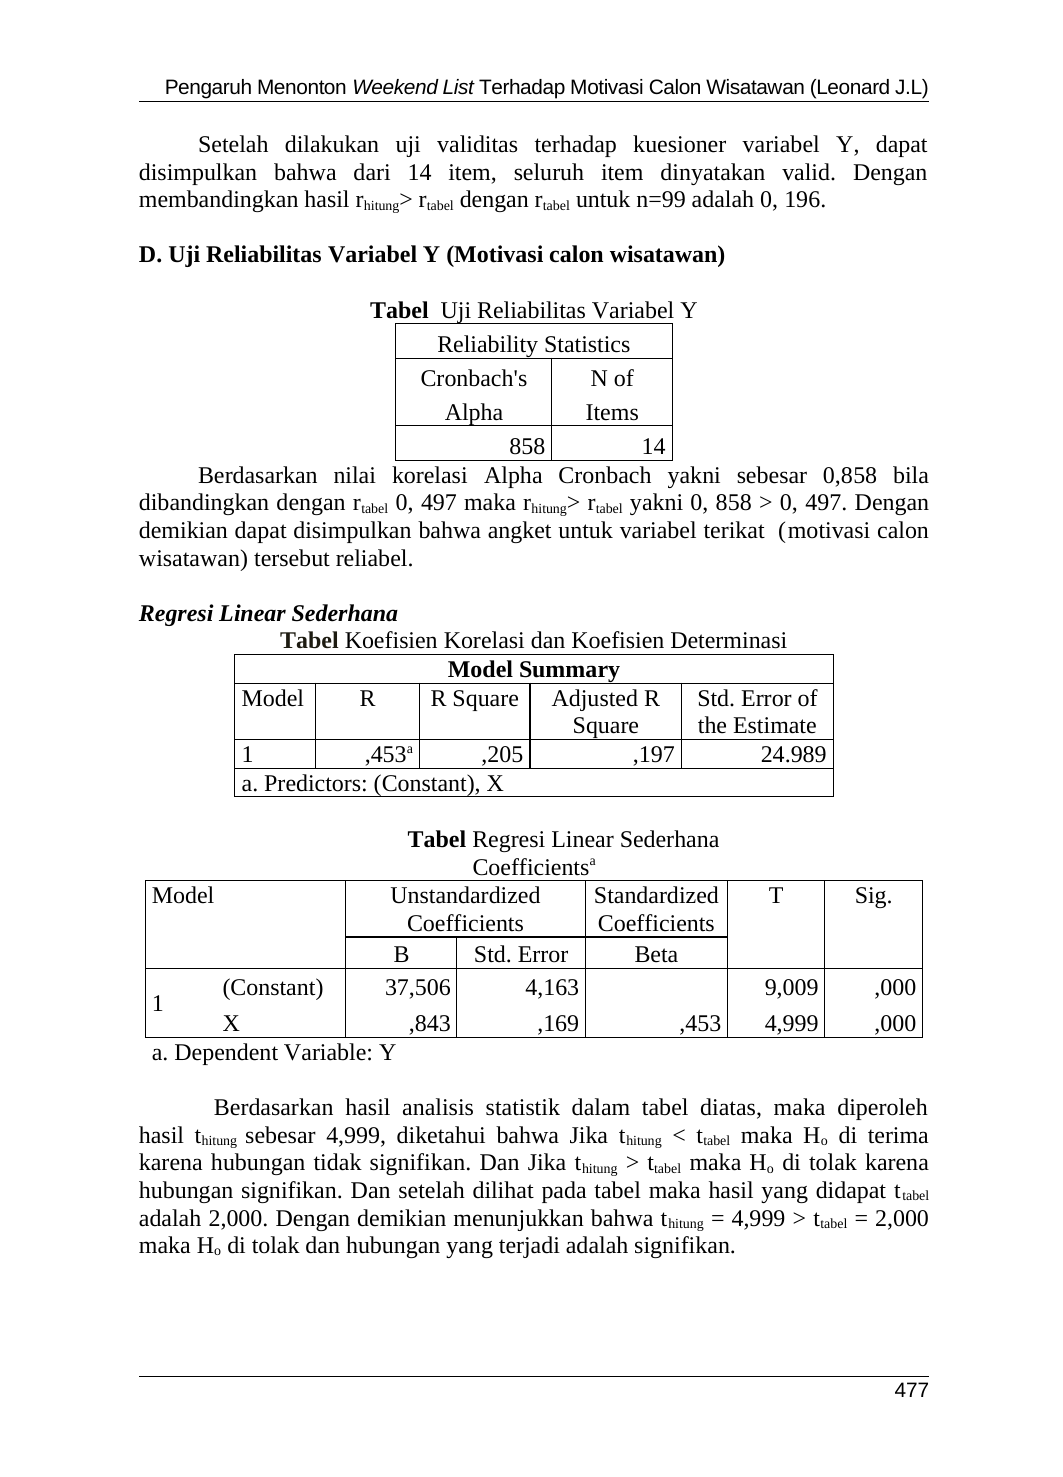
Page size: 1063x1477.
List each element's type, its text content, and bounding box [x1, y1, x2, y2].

table_cell 4,163 [457, 969, 585, 1005]
table_cell N of Items [552, 359, 672, 425]
table_header Reliability Statistics [396, 324, 672, 358]
table_cell B [346, 938, 456, 968]
table_cell Adjusted R Square [531, 684, 681, 739]
table_cell ,843 [346, 1005, 456, 1037]
table_cell Cronbach's Alpha [396, 359, 551, 425]
table_cell 858 [396, 426, 551, 460]
table_cell Unstandardized Coefficients [346, 881, 585, 936]
table_cell ,453 [586, 1005, 727, 1037]
table_cell [586, 969, 727, 1005]
table_cell Sig. [825, 881, 922, 968]
table_cell 4,999 [728, 1005, 824, 1037]
list Berdasarkan nilai korelasi Alpha Cronbach yakni sebesar 0,858 bila dibandingkan dengan rtabel 0, 497 maka rhitung> rtabel yakni 0, 858 > 0, 497. Dengan demikian dapat disimpulkan bahwa angket untuk variabel terikat (motivasi calon wisatawan) tersebut reliabel. [139, 461, 929, 571]
text Tabel Uji Reliabilitas Variabel Y [139, 296, 929, 323]
table_cell 1 [235, 740, 315, 768]
table_cell 37,506 [346, 969, 456, 1005]
table_cell ,197 [531, 740, 681, 768]
table_header Model Summary [235, 655, 833, 683]
table_cell R Square [420, 684, 529, 739]
table_cell Std. Error of the Estimate [682, 684, 833, 739]
table_cell R [316, 684, 419, 739]
table_cell (Constant) [216, 969, 345, 1005]
table_cell 24.989 [682, 740, 833, 768]
table_cell Standardized Coefficients [586, 881, 727, 936]
table_cell X [216, 1005, 345, 1037]
table_cell Beta [586, 938, 727, 968]
table_cell 9,009 [728, 969, 824, 1005]
text D. Uji Reliabilitas Variabel Y (Motivasi calon wisatawan) [139, 241, 929, 268]
table_cell 1 [146, 969, 216, 1037]
table_cell ,453a [316, 740, 419, 768]
table_cell 14 [552, 426, 672, 460]
text Tabel Regresi Linear Sederhana [139, 825, 929, 852]
table_cell Model [235, 684, 315, 739]
table_cell T [728, 881, 824, 968]
list Berdasarkan hasil analisis statistik dalam tabel diatas, maka diperoleh hasil thitung sebesar 4,999, diketahui bahwa Jika thitung < ttabel maka Ho di terima karena hubungan tidak signifikan. Dan Jika thitung > ttabel maka Ho di tolak karena hubungan signifikan. Dan setelah dilihat pada tabel maka hasil yang didapat ttabel adalah 2,000. Dengan demikian menunjukkan bahwa thitung = 4,999 > ttabel = 2,000 maka Ho di tolak dan hubungan yang terjadi adalah signifikan. [139, 1093, 929, 1259]
table_cell a. Predictors: (Constant), X [235, 769, 833, 796]
table_cell Std. Error [457, 938, 585, 968]
list Regresi Linear Sederhana [139, 599, 929, 626]
text Setelah dilakukan uji validitas terhadap kuesioner variabel Y, dapat disimpulkan bahwa dari 14 item, seluruh item dinyatakan valid. Dengan membandingkan hasil rhitung> rtabel dengan rtabel untuk n=99 adalah 0, 196. [139, 130, 929, 213]
table_cell ,000 [825, 969, 922, 1005]
table_cell ,000 [825, 1005, 922, 1037]
table_cell ,169 [457, 1005, 585, 1037]
table_cell a. Dependent Variable: Y [145, 1038, 922, 1066]
table_cell ,205 [420, 740, 529, 768]
table_cell Model [146, 881, 345, 968]
text Tabel Koefisien Korelasi dan Koefisien Determinasi [139, 626, 929, 654]
table_header Coefficientsa [145, 853, 922, 880]
